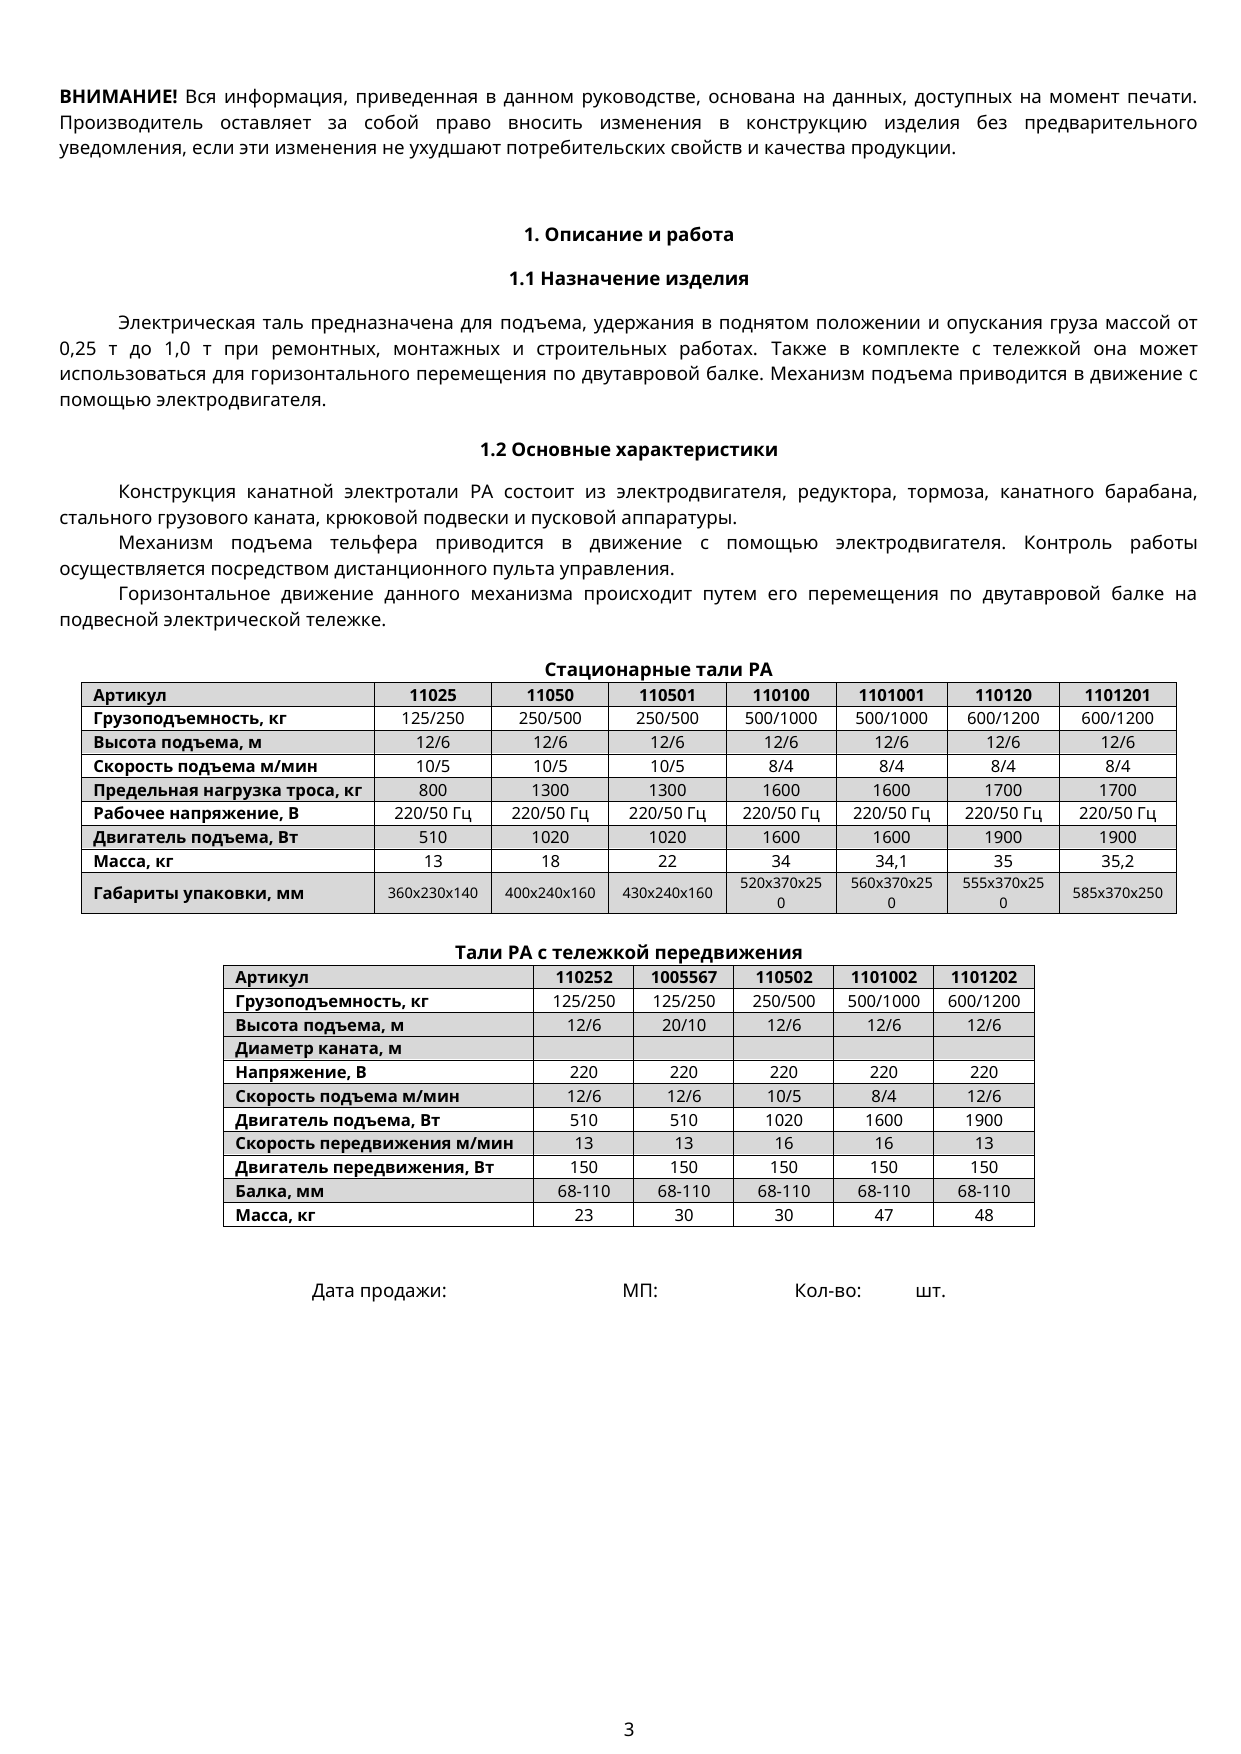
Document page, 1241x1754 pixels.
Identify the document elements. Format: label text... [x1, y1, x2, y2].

table_cell 1900 [934, 1108, 1034, 1131]
table_cell 1600 [727, 778, 836, 801]
table_cell 12/6 [609, 731, 726, 753]
table_cell 800 [375, 778, 491, 801]
table_cell 1300 [609, 778, 726, 801]
table_cell 1700 [948, 778, 1059, 801]
table_header 1101201 [1060, 683, 1176, 706]
table_cell 12/6 [492, 731, 608, 753]
table_cell Грузоподъемность, кг [224, 989, 533, 1012]
table_cell 23 [534, 1203, 633, 1226]
table_cell 560х370х250 [837, 873, 947, 913]
table_cell 12/6 [634, 1084, 733, 1107]
table_cell [634, 1037, 733, 1059]
table_cell 1700 [1060, 778, 1176, 801]
table_cell 35,2 [1060, 850, 1176, 872]
table_cell 12/6 [834, 1013, 933, 1036]
table_cell 250/500 [609, 707, 726, 730]
table_cell 68-110 [834, 1179, 933, 1202]
table_cell 220/50 Гц [837, 802, 947, 825]
table_header 110252 [534, 966, 633, 988]
table_cell 13 [375, 850, 491, 872]
table_cell 10/5 [609, 755, 726, 777]
table_cell 220/50 Гц [375, 802, 491, 825]
table_cell 12/6 [948, 731, 1059, 753]
table_cell 20/10 [634, 1013, 733, 1036]
table_cell Двигатель подъема, Вт [224, 1108, 533, 1131]
table_cell [534, 1037, 633, 1059]
table_cell 12/6 [534, 1084, 633, 1107]
table_cell 10/5 [492, 755, 608, 777]
table_cell 8/4 [727, 755, 836, 777]
table_cell 150 [834, 1156, 933, 1178]
table_cell 1600 [837, 778, 947, 801]
table_header Артикул [224, 966, 533, 988]
table_cell 500/1000 [727, 707, 836, 730]
table_cell 10/5 [734, 1084, 833, 1107]
table_cell 12/6 [375, 731, 491, 753]
table_header 1101001 [837, 683, 947, 706]
table_header 110502 [734, 966, 833, 988]
table_cell 220 [934, 1061, 1034, 1083]
table_header 1101002 [834, 966, 933, 988]
table_cell Скорость подъема м/мин [82, 755, 374, 777]
table_cell 220/50 Гц [492, 802, 608, 825]
table_cell 510 [634, 1108, 733, 1131]
table_cell 16 [834, 1132, 933, 1154]
text 1. Описание и работа [59, 221, 1199, 246]
table_cell 34 [727, 850, 836, 872]
table_cell 1600 [727, 826, 836, 848]
table_cell [734, 1037, 833, 1059]
table_cell 220/50 Гц [948, 802, 1059, 825]
table_cell 400х240х160 [492, 873, 608, 913]
table_cell 8/4 [1060, 755, 1176, 777]
table_cell 12/6 [934, 1084, 1034, 1107]
table_cell 220/50 Гц [727, 802, 836, 825]
text Конструкция канатной электротали PA состоит из электродвигателя, редуктора, тормоза, канатного барабана, стального грузового каната, крюковой подвески и пусковой аппаратуры. [59, 478, 1199, 529]
text 1.2 Основные характеристики [59, 436, 1199, 462]
table_cell 600/1200 [948, 707, 1059, 730]
table_cell 360х230х140 [375, 873, 491, 913]
text Тали PA с тележкой передвижения [59, 939, 1199, 964]
table_cell 8/4 [834, 1084, 933, 1107]
table_cell Напряжение, В [224, 1061, 533, 1083]
table_header 110100 [727, 683, 836, 706]
table_cell 150 [634, 1156, 733, 1178]
table_cell 68-110 [534, 1179, 633, 1202]
table_header 110120 [948, 683, 1059, 706]
table_cell 16 [734, 1132, 833, 1154]
table_cell 510 [375, 826, 491, 848]
table_cell 13 [934, 1132, 1034, 1154]
table_cell 150 [734, 1156, 833, 1178]
text 1.1 Назначение изделия [59, 265, 1199, 291]
text ВНИМАНИЕ! Вся информация, приведенная в данном руководстве, основана на данных, доступных на момент печати. Производитель оставляет за собой право вносить изменения в конструкцию изделия без предварительного уведомления, если эти изменения не ухудшают потребительских свойств и качества продукции. [59, 83, 1199, 160]
table_header Артикул [82, 683, 374, 706]
table_cell 250/500 [492, 707, 608, 730]
table_cell 125/250 [534, 989, 633, 1012]
table_cell 125/250 [375, 707, 491, 730]
table_cell 68-110 [934, 1179, 1034, 1202]
table_cell Скорость подъема м/мин [224, 1084, 533, 1107]
table_cell 68-110 [734, 1179, 833, 1202]
table_cell 555х370х250 [948, 873, 1059, 913]
table_cell Масса, кг [224, 1203, 533, 1226]
table_cell 220/50 Гц [1060, 802, 1176, 825]
table_cell 13 [534, 1132, 633, 1154]
table_cell 585х370х250 [1060, 873, 1176, 913]
table_cell 1600 [834, 1108, 933, 1131]
table_cell 22 [609, 850, 726, 872]
table_cell [934, 1037, 1034, 1059]
table_cell Двигатель подъема, Вт [82, 826, 374, 848]
table_cell 1020 [492, 826, 608, 848]
table_cell 1020 [734, 1108, 833, 1131]
table_cell Предельная нагрузка троса, кг [82, 778, 374, 801]
text Дата продажи: МП: Кол-во: шт. [59, 1277, 1199, 1303]
table_header 1005567 [634, 966, 733, 988]
table_cell 12/6 [934, 1013, 1034, 1036]
table_cell Габариты упаковки, мм [82, 873, 374, 913]
table_header 1101202 [934, 966, 1034, 988]
text Механизм подъема тельфера приводится в движение с помощью электродвигателя. Контроль работы осуществляется посредством дистанционного пульта управления. [59, 529, 1199, 581]
table_cell 35 [948, 850, 1059, 872]
table_cell 500/1000 [834, 989, 933, 1012]
table_cell 220 [534, 1061, 633, 1083]
table_cell 12/6 [727, 731, 836, 753]
text Горизонтальное движение данного механизма происходит путем его перемещения по двутавровой балке на подвесной электрической тележке. [59, 581, 1199, 632]
table_cell Балка, мм [224, 1179, 533, 1202]
table_cell 125/250 [634, 989, 733, 1012]
table_header 11050 [492, 683, 608, 706]
table_cell Высота подъема, м [224, 1013, 533, 1036]
table_cell 520х370х250 [727, 873, 836, 913]
text Электрическая таль предназначена для подъема, удержания в поднятом положении и опускания груза массой от 0,25 т до 1,0 т при ремонтных, монтажных и строительных работах. Также в комплекте с тележкой она может использоваться для горизонтального перемещения по двутавровой балке. Механизм подъема приводится в движение с помощью электродвигателя. [59, 309, 1199, 411]
table_cell 18 [492, 850, 608, 872]
table_cell Скорость передвижения м/мин [224, 1132, 533, 1154]
table_cell 510 [534, 1108, 633, 1131]
table_cell Высота подъема, м [82, 731, 374, 753]
table_cell 1020 [609, 826, 726, 848]
table_cell 430х240х160 [609, 873, 726, 913]
table_cell 220 [734, 1061, 833, 1083]
table_cell 12/6 [734, 1013, 833, 1036]
table_cell 1600 [837, 826, 947, 848]
table_cell 150 [934, 1156, 1034, 1178]
table_cell 68-110 [634, 1179, 733, 1202]
table_cell 30 [634, 1203, 733, 1226]
table_cell 8/4 [837, 755, 947, 777]
table_cell 13 [634, 1132, 733, 1154]
table_cell 150 [534, 1156, 633, 1178]
table_cell 220/50 Гц [609, 802, 726, 825]
table_cell Диаметр каната, м [224, 1037, 533, 1059]
table_cell 8/4 [948, 755, 1059, 777]
table_cell 600/1200 [934, 989, 1034, 1012]
table_cell 10/5 [375, 755, 491, 777]
table_cell 34,1 [837, 850, 947, 872]
table_cell 12/6 [837, 731, 947, 753]
text Стационарные тали PA [59, 657, 1199, 682]
table_cell 30 [734, 1203, 833, 1226]
table_cell Масса, кг [82, 850, 374, 872]
table_cell 1900 [948, 826, 1059, 848]
table_cell 600/1200 [1060, 707, 1176, 730]
table_cell 48 [934, 1203, 1034, 1226]
table_header 11025 [375, 683, 491, 706]
table_cell Двигатель передвижения, Вт [224, 1156, 533, 1178]
table_cell Рабочее напряжение, В [82, 802, 374, 825]
table_cell 220 [834, 1061, 933, 1083]
table_cell 47 [834, 1203, 933, 1226]
table_cell 1300 [492, 778, 608, 801]
table_header 110501 [609, 683, 726, 706]
table_cell 12/6 [1060, 731, 1176, 753]
table_cell 500/1000 [837, 707, 947, 730]
table_cell 220 [634, 1061, 733, 1083]
table_cell [834, 1037, 933, 1059]
table_cell Грузоподъемность, кг [82, 707, 374, 730]
table_cell 12/6 [534, 1013, 633, 1036]
table_cell 1900 [1060, 826, 1176, 848]
table_cell 250/500 [734, 989, 833, 1012]
